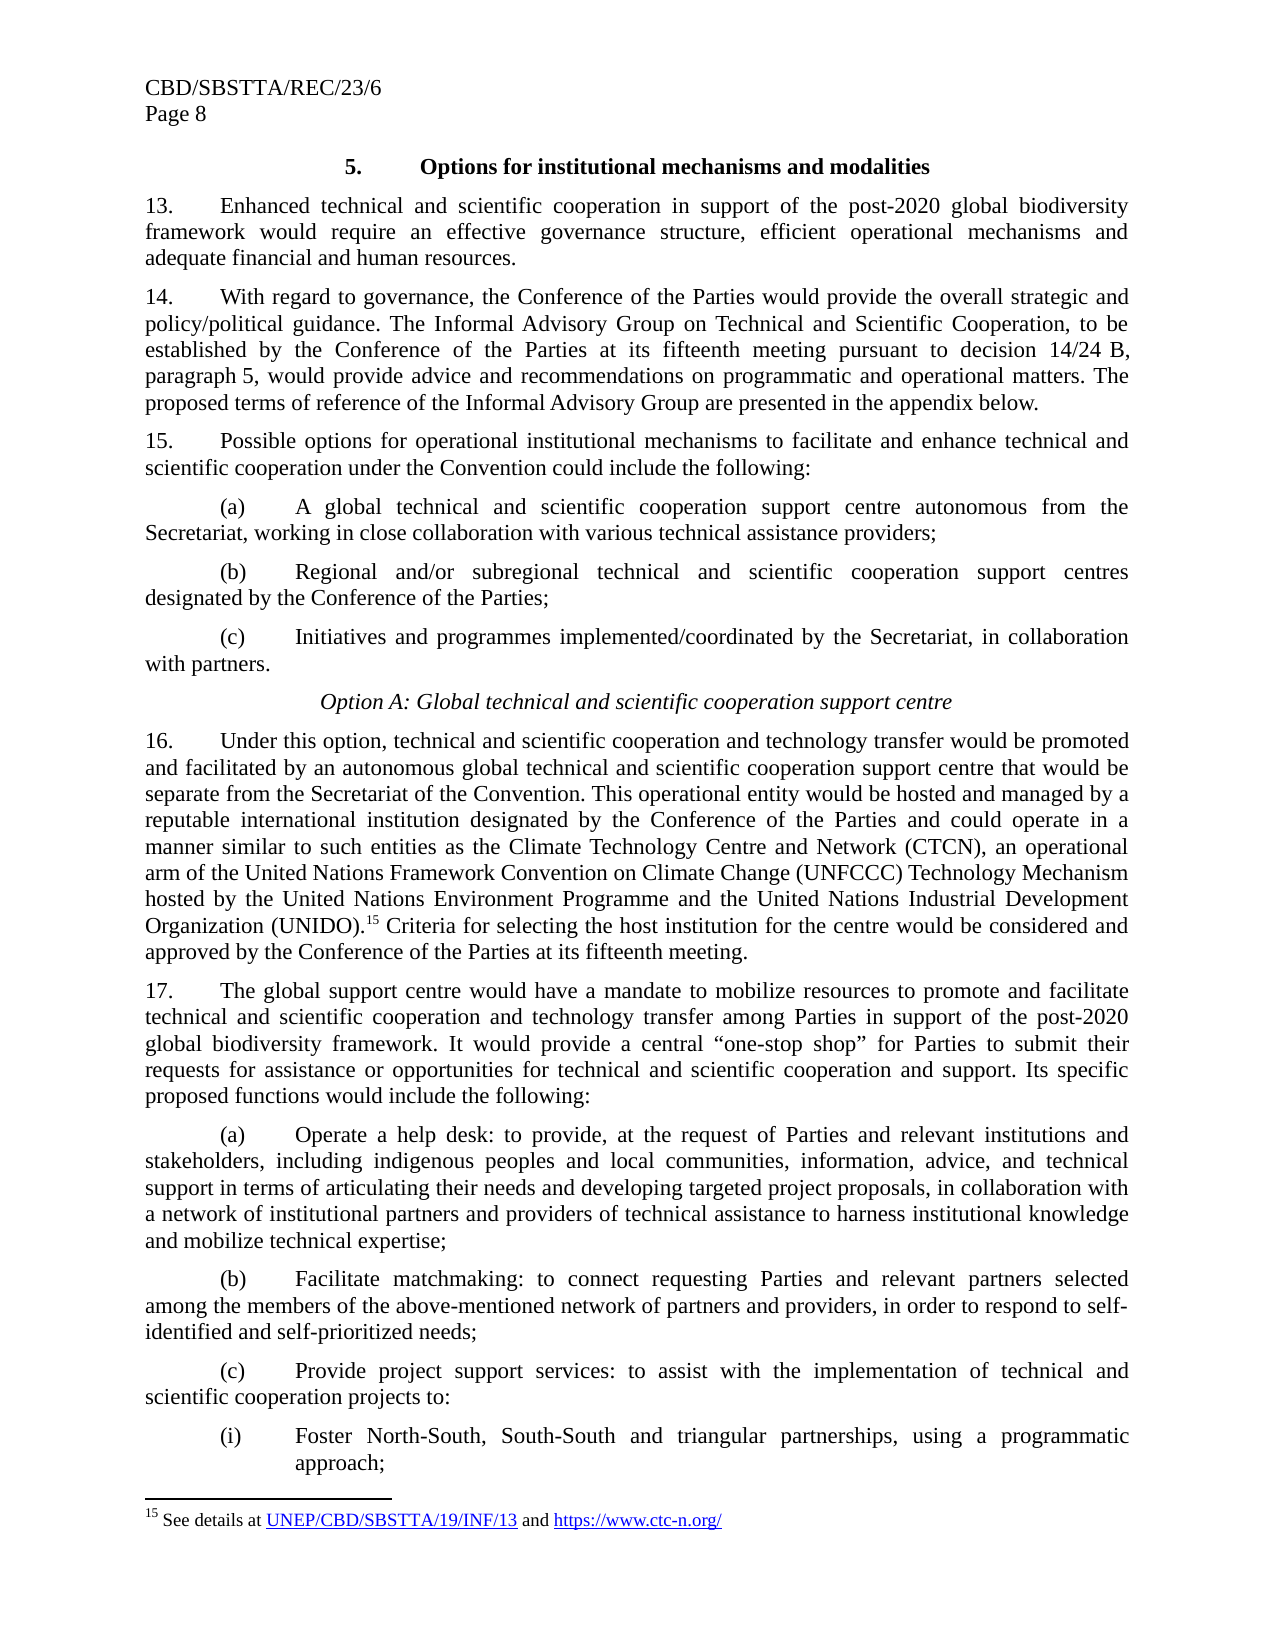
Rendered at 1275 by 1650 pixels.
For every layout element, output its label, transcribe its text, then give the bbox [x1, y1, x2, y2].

list Regional and/or subregional technical and scientific cooperation support centres designated by the Conference of the Parties; [145, 558, 1130, 611]
text With regard to governance, the Conference of the Parties would provide the overall strategic and policy/political guidance. The Informal Advisory Group on Technical and Scientific Cooperation, to be established by the Conference of the Parties at its fifteenth meeting pursuant to decision 14/24 B, paragraph 5, would provide advice and recommendations on programmatic and operational matters. The proposed terms of reference of the Informal Advisory Group are presented in the appendix below. [145, 283, 1130, 415]
text Possible options for operational institutional mechanisms to facilitate and enhance technical and scientific cooperation under the Convention could include the following: [145, 428, 1130, 480]
list Provide project support services: to assist with the implementation of technical and scientific cooperation projects to: [145, 1357, 1130, 1410]
list Initiatives and programmes implemented/coordinated by the Secretariat, in collaboration with partners. [145, 623, 1130, 676]
text The global support centre would have a mandate to mobilize resources to promote and facilitate technical and scientific cooperation and technology transfer among Parties in support of the post-2020 global biodiversity framework. It would provide a central “one-stop shop” for Parties to submit their requests for assistance or opportunities for technical and scientific cooperation and support. Its specific proposed functions would include the following: [145, 977, 1130, 1109]
text Under this option, technical and scientific cooperation and technology transfer would be promoted and facilitated by an autonomous global technical and scientific cooperation support centre that would be separate from the Secretariat of the Convention. This operational entity would be hosted and managed by a reputable international institution designated by the Conference of the Parties and could operate in a manner similar to such entities as the Climate Technology Centre and Network (CTCN), an operational arm of the United Nations Framework Convention on Climate Change (UNFCCC) Technology Mechanism hosted by the United Nations Environment Programme and the United Nations Industrial Development Organization (UNIDO). Criteria for selecting the host institution for the centre would be considered and approved by the Conference of the Parties at its fifteenth meeting. [145, 727, 1130, 964]
list (i) Foster North-South, South-South and triangular partnerships, using a programmatic approach; [220, 1422, 1130, 1475]
list Option A: Global technical and scientific cooperation support centre [145, 688, 1130, 715]
list A global technical and scientific cooperation support centre autonomous from the Secretariat, working in close collaboration with various technical assistance providers; [145, 493, 1130, 546]
list Options for institutional mechanisms and modalities [145, 153, 1130, 179]
list Operate a help desk: to provide, at the request of Parties and relevant institutions and stakeholders, including indigenous peoples and local communities, information, advice, and technical support in terms of articulating their needs and developing targeted project proposals, in collaboration with a network of institutional partners and providers of technical assistance to harness institutional knowledge and mobilize technical expertise; [145, 1121, 1130, 1253]
list Facilitate matchmaking: to connect requesting Parties and relevant partners selected among the members of the above-mentioned network of partners and providers, in order to respond to self-identified and self-prioritized needs; [145, 1266, 1130, 1344]
text Enhanced technical and scientific cooperation in support of the post-2020 global biodiversity framework would require an effective governance structure, efficient operational mechanisms and adequate financial and human resources. [145, 192, 1130, 271]
